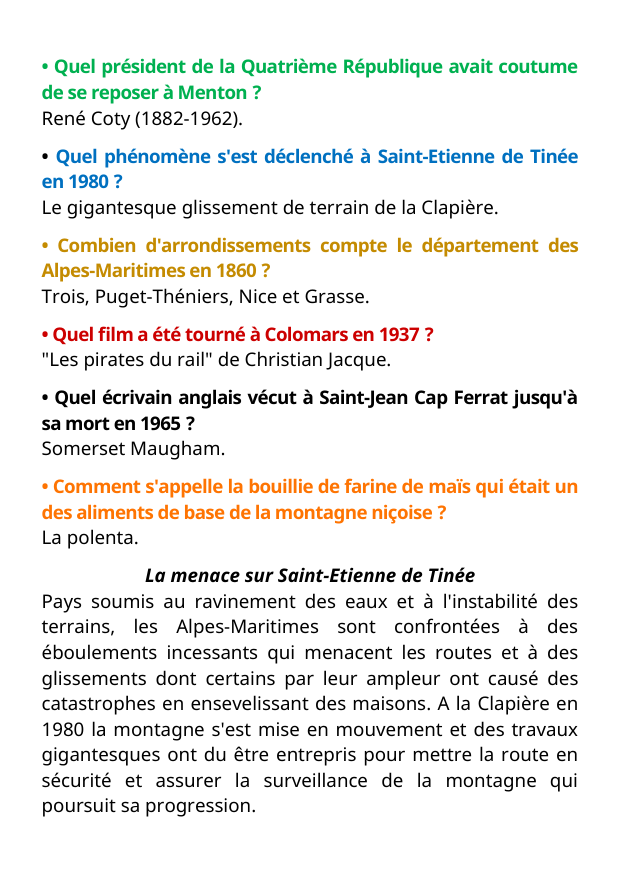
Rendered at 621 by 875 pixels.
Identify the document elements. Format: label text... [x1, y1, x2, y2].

subtitle • Quel président de la Quatrième République avait coutume de se reposer à Menton ? [41, 54, 579, 105]
text Le gigantesque glissement de terrain de la Clapière. [41, 194, 579, 219]
subtitle • Quel écrivain anglais vécut à Saint-Jean Cap Ferrat jusqu'à sa mort en 1965 ? [41, 384, 579, 436]
subtitle • Quel phénomène s'est déclenché à Saint-Etienne de Tinée en 1980 ? [41, 143, 579, 194]
text René Coty (1882-1962). [41, 105, 579, 130]
text "Les pirates du rail" de Christian Jacque. [41, 347, 579, 372]
text Somerset Maugham. [41, 436, 579, 461]
text La polenta. [41, 525, 579, 550]
subtitle • Combien d'arrondissements compte le département des Alpes-Maritimes en 1860 ? [41, 232, 579, 283]
text Trois, Puget-Théniers, Nice et Grasse. [41, 283, 579, 308]
subtitle • Comment s'appelle la bouillie de farine de maïs qui était un des aliments de base de la montagne niçoise ? [41, 474, 579, 525]
subtitle La menace sur Saint-Etienne de Tinée [41, 563, 579, 588]
subtitle • Quel film a été tourné à Colomars en 1937 ? [41, 321, 579, 347]
text Pays soumis au ravinement des eaux et à l'instabilité des terrains, les Alpes-Maritimes sont confrontées à des éboulements incessants qui menacent les routes et à des glissements dont certains par leur ampleur ont causé des catastrophes en ensevelissant des maisons. A la Clapière en 1980 la montagne s'est mise en mouvement et des travaux gigantesques ont du être entrepris pour mettre la route en sécurité et assurer la surveillance de la montagne qui poursuit sa progression. [41, 588, 579, 818]
